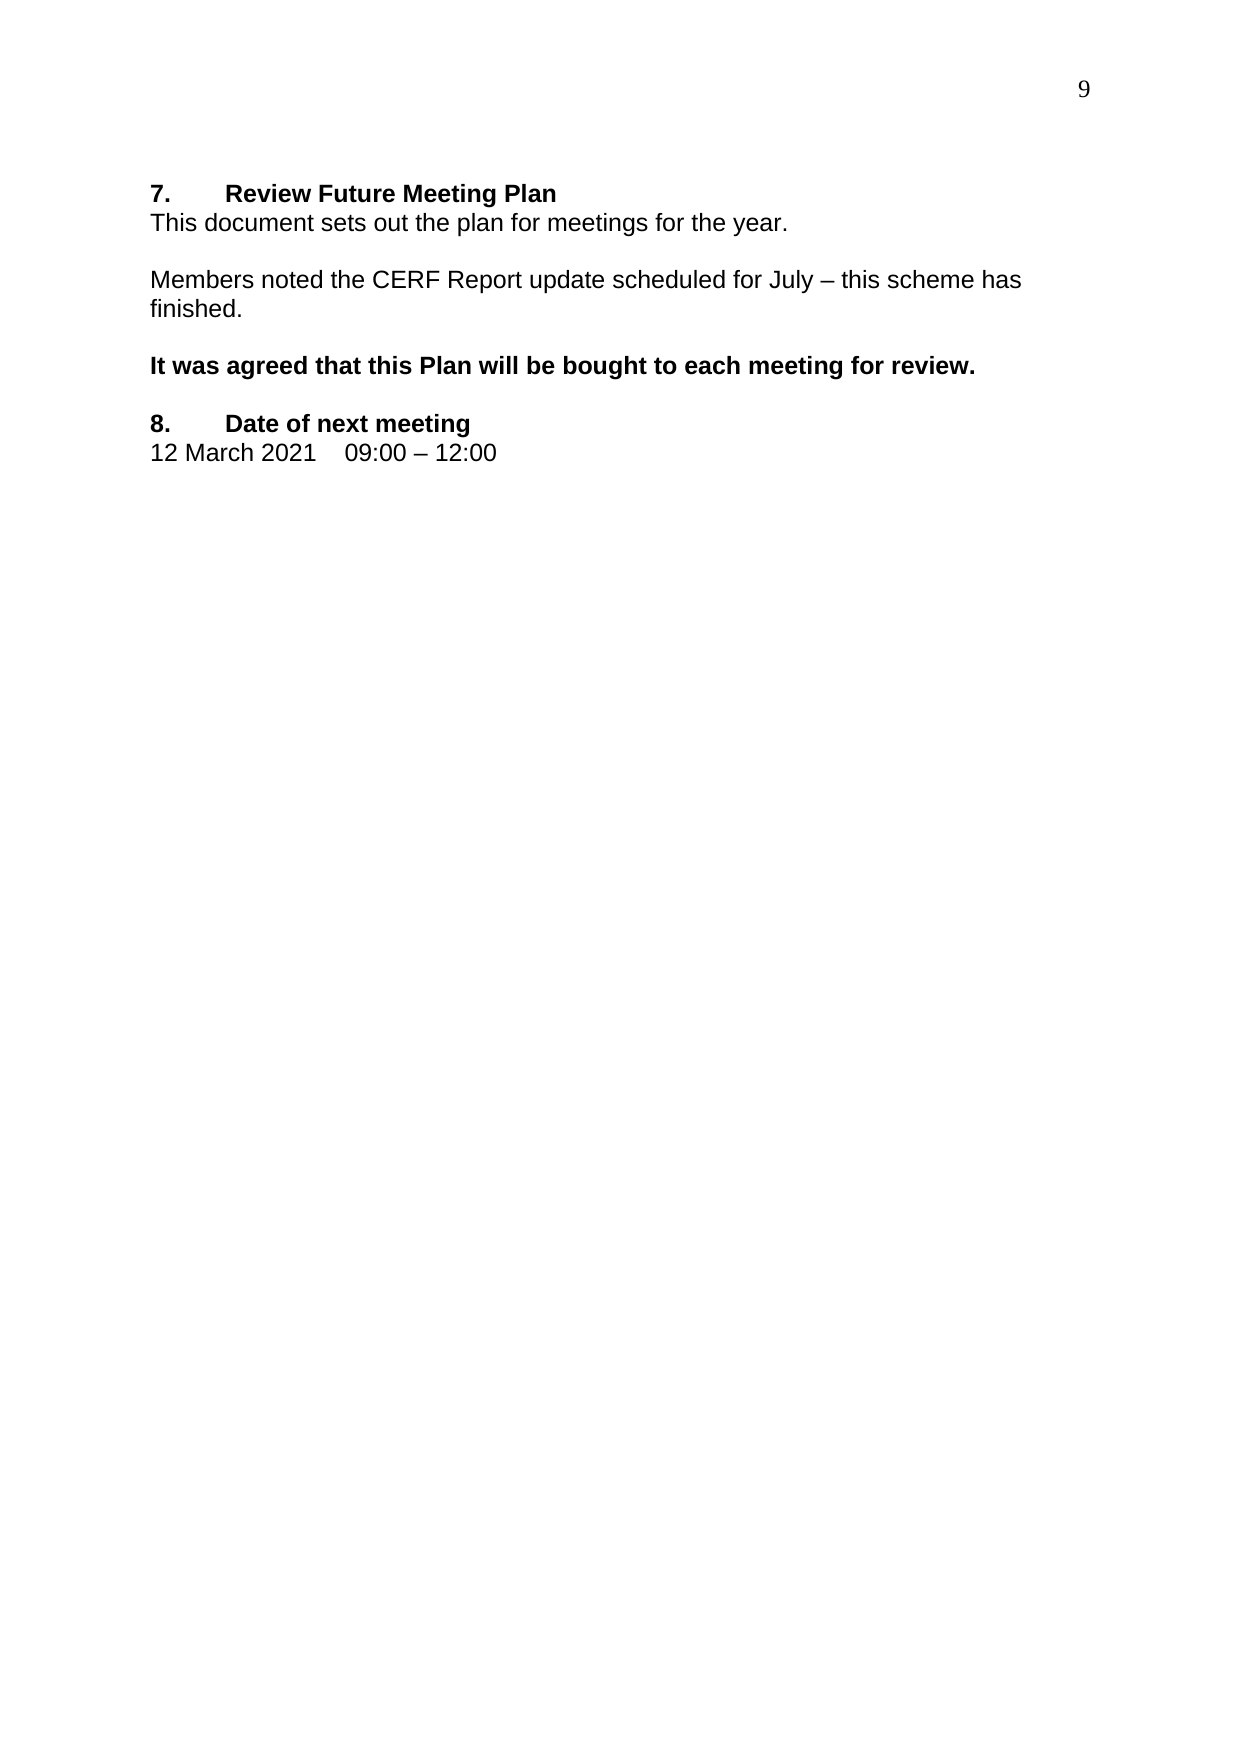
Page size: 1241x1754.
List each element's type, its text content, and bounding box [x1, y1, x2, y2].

text 12 March 2021 09:00 – 12:00 [150, 437, 1090, 466]
text It was agreed that this Plan will be bought to each meeting for review. [150, 351, 1090, 380]
list Date of next meeting [150, 409, 1090, 437]
list Review Future Meeting Plan [150, 179, 1090, 207]
text Members noted the CERF Report update scheduled for July – this scheme has finished. [150, 265, 1090, 322]
text This document sets out the plan for meetings for the year. [150, 207, 1090, 236]
